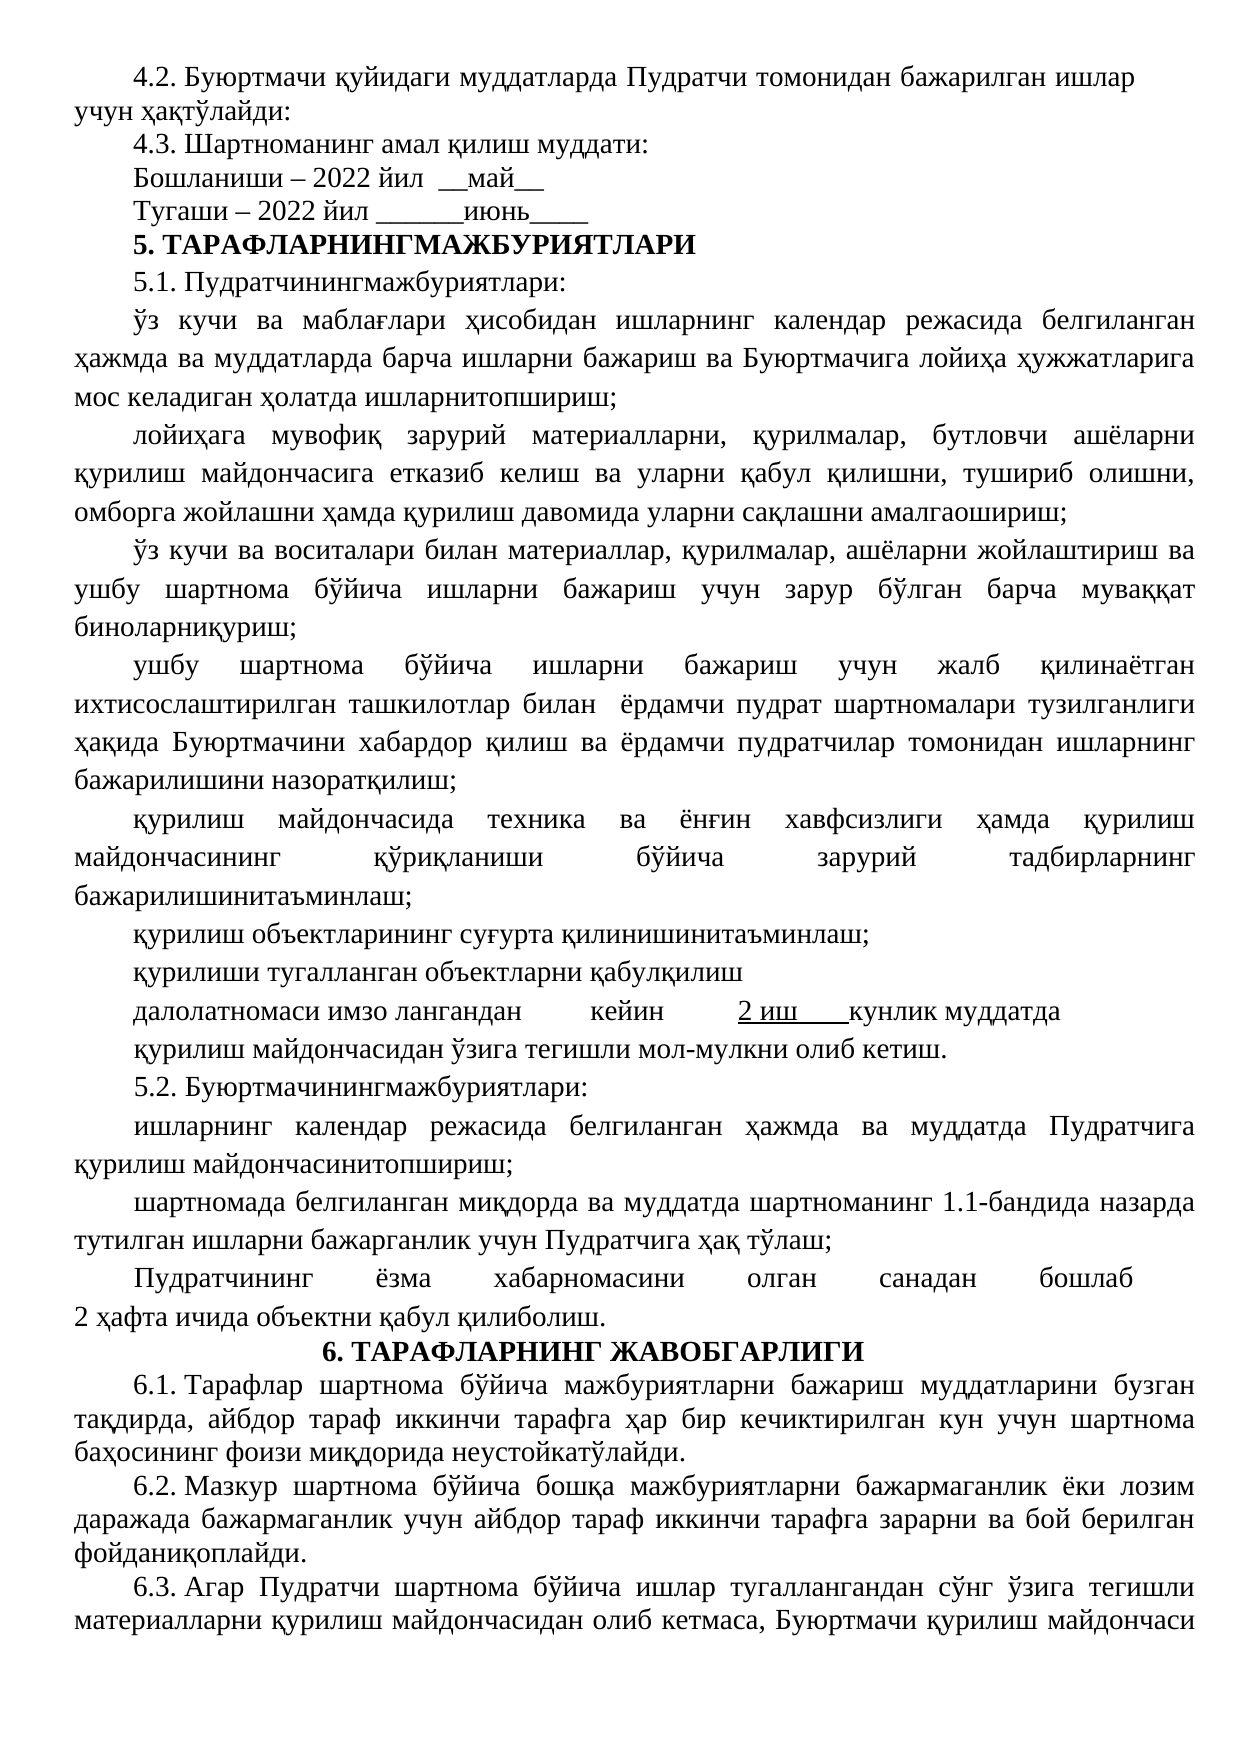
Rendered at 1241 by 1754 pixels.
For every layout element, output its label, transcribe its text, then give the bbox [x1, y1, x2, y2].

text 4.3. Шартноманинг амал қилиш муддати: [74, 126, 1136, 160]
text 5.1. Пудратчинингмажбуриятлари: [74, 260, 1196, 299]
text Бошланиши – 2022 йил __май__ [74, 160, 1136, 193]
list 6.1. Тарафлар шартнома бўйича мажбуриятларни бажариш муддатларини бузган тақдирда, айбдор тараф иккинчи тарафга ҳар бир кечиктирилган кун учун шартнома баҳосининг фоизи миқдорида неустойкатўлайди. [74, 1367, 1196, 1468]
text ўз кучи ва воситалари билан материаллар, қурилмалар, ашёларни жойлаштириш ва ушбу шартнома бўйича ишларни бажариш учун зарур бўлган барча муваққат биноларниқуриш; [74, 529, 1196, 644]
text қурилиш майдончасидан ўзига тегишли мол-мулкни олиб кетиш. [74, 1028, 1196, 1066]
text 5. ТАРАФЛАРНИНГМАЖБУРИЯТЛАРИ [74, 227, 1136, 260]
text ўз кучи ва маблағлари ҳисобидан ишларнинг календар режасида белгиланган ҳажмда ва муддатларда барча ишларни бажариш ва Буюртмачига лойиҳа ҳужжатларига мос келадиган ҳолатда ишларнитопшириш; [74, 299, 1196, 414]
text ушбу шартнома бўйича ишларни бажариш учун жалб қилинаётган ихтисослаштирилган ташкилотлар билан ёрдамчи пудрат шартномалари тузилганлиги ҳақида Буюртмачини хабардор қилиш ва ёрдамчи пудратчилар томонидан ишларнинг бажарилишини назоратқилиш; [74, 644, 1196, 797]
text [74, 1569, 1196, 1636]
text ишларнинг календар режасида белгиланган ҳажмда ва муддатда Пудратчига қурилиш майдончасинитопшириш; [74, 1104, 1196, 1181]
subtitle 6. ТАРАФЛАРНИНГ ЖАВОБГАРЛИГИ [74, 1334, 1196, 1367]
text шартномада белгиланган миқдорда ва муддатда шартноманинг 1.1-бандида назарда тутилган ишларни бажарганлик учун Пудратчига ҳақ тўлаш; [74, 1181, 1196, 1257]
text Тугаши – 2022 йил ______июнь____ [74, 193, 1136, 227]
text Пудратчининг ёзма хабарномасини олган санадан бошлаб 2 ҳафта ичида объектни қабул қилиболиш. [74, 1257, 1196, 1334]
text 5.2. Буюртмачинингмажбуриятлари: [74, 1066, 1196, 1104]
text қурилиш майдончасида техника ва ёнғин хавфсизлиги ҳамда қурилиш майдончасининг қўриқланиши бўйича зарурий тадбирларнинг бажарилишинитаъминлаш; [74, 798, 1196, 913]
text қурилиши тугалланган объектларни қабулқилиш [74, 951, 1196, 989]
text далолатномаси имзо лангандан кейин 2 иш___ кунлик муддатда [74, 989, 1196, 1028]
text лойиҳага мувофиқ зарурий материалларни, қурилмалар, бутловчи ашёларни қурилиш майдончасига етказиб келиш ва уларни қабул қилишни, тушириб олишни, омборга жойлашни ҳамда қурилиш давомида уларни сақлашни амалгаошириш; [74, 414, 1196, 529]
text 6.2. Мазкур шартнома бўйича бошқа мажбуриятларни бажармаганлик ёки лозим даражада бажармаганлик учун айбдор тараф иккинчи тарафга зарарни ва бой берилган фойданиқоплайди. [74, 1468, 1196, 1569]
text қурилиш объектларининг суғурта қилинишинитаъминлаш; [74, 913, 1196, 951]
text 4.2. Буюртмачи қуйидаги муддатларда Пудратчи томонидан бажарилган ишлар учун ҳақтўлайди: [74, 59, 1136, 126]
